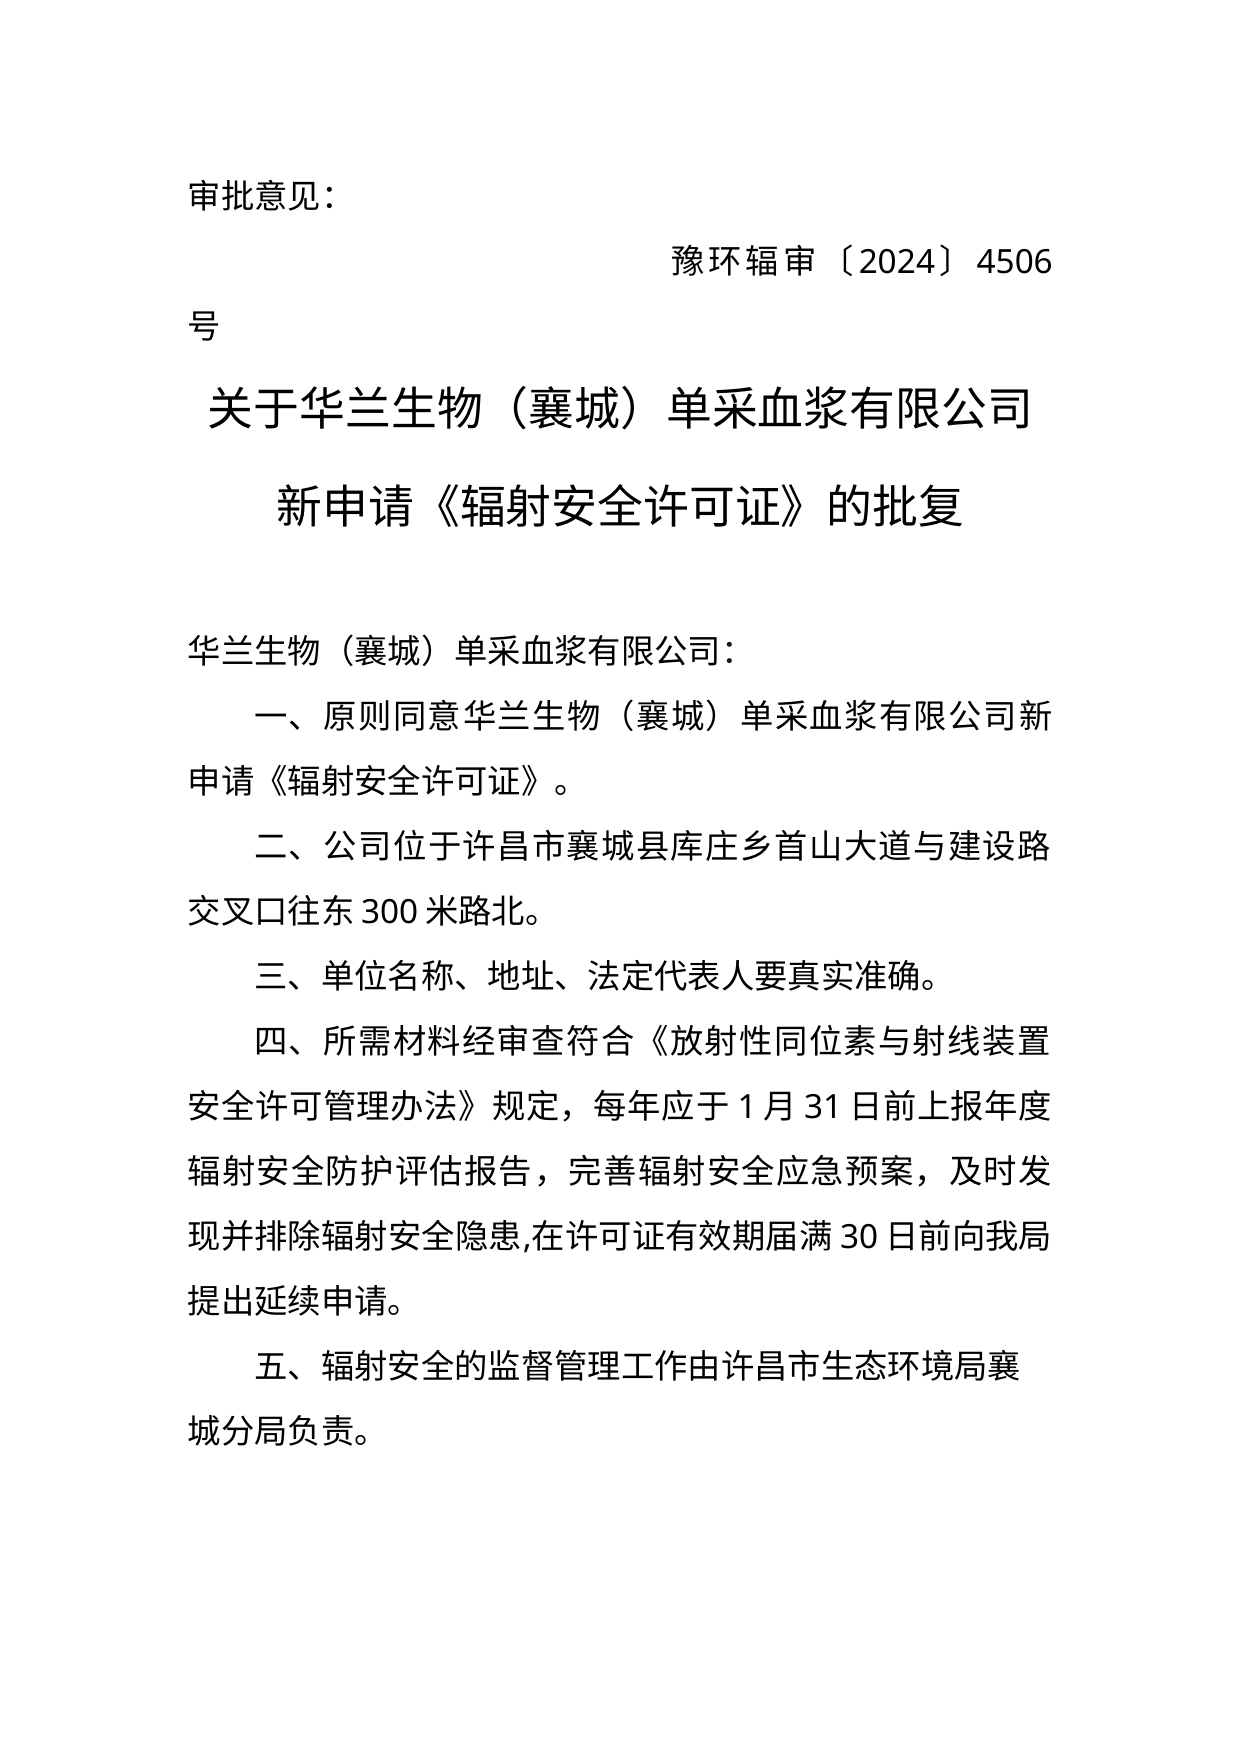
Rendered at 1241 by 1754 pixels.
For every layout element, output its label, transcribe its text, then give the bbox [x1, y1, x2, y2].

text 四、所需材料经审查符合《放射性同位素与射线装置安全许可管理办法》规定，每年应于1月31日前上报年度辐射安全防护评估报告，完善辐射安全应急预案，及时发现并排除辐射安全隐患,在许可证有效期届满30日前向我局提出延续申请。 [187, 1007, 1053, 1332]
text 审批意见： [187, 162, 1053, 227]
text 华兰生物（襄城）单采血浆有限公司： [187, 617, 1053, 682]
text 豫环辐审〔2024〕4506号 [187, 227, 1053, 357]
text 三、单位名称、地址、法定代表人要真实准确。 [187, 942, 1053, 1007]
text 关于华兰生物（襄城）单采血浆有限公司 [187, 357, 1053, 454]
text 新申请《辐射安全许可证》的批复 [187, 454, 1053, 552]
text 二、公司位于许昌市襄城县库庄乡首山大道与建设路交叉口往东300米路北。 [187, 812, 1053, 942]
text 五、辐射安全的监督管理工作由许昌市生态环境局襄城分局负责。 [187, 1332, 1053, 1462]
text 一、原则同意华兰生物（襄城）单采血浆有限公司新申请《辐射安全许可证》。 [187, 682, 1053, 812]
